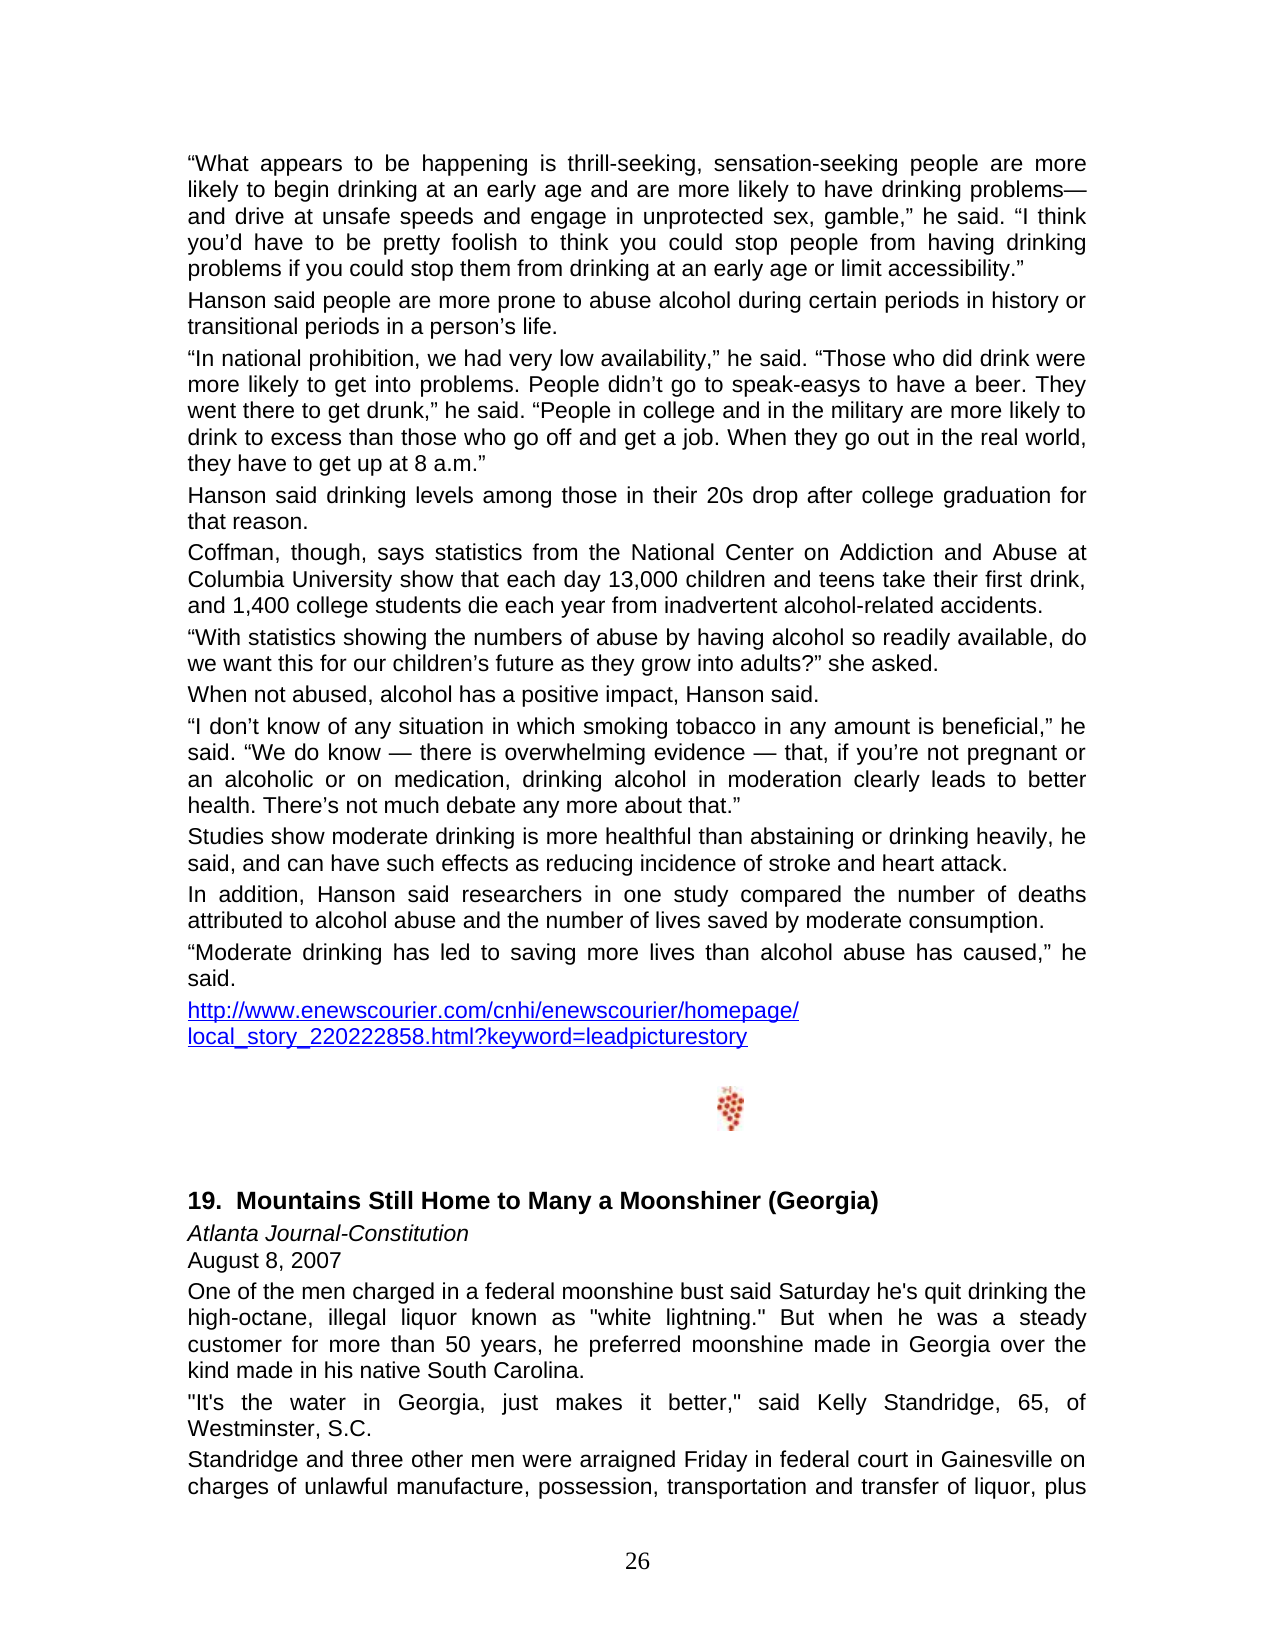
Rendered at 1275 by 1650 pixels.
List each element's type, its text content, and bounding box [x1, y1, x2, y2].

text In addition, Hanson said researchers in one study compared the number of deaths attributed to alcohol abuse and the number of lives saved by moderate consumption. [187, 881, 1087, 934]
text “Moderate drinking has led to saving more lives than alcohol abuse has caused,” he said. [187, 939, 1087, 992]
text When not abused, alcohol has a positive impact, Hanson said. [187, 681, 1087, 708]
text Hanson said people are more prone to abuse alcohol during certain periods in history or transitional periods in a person’s life. [187, 287, 1087, 339]
text http://www.enewscourier.com/cnhi/enewscourier/homepage/local_story_220222858.html?keyword=leadpicturestory [187, 997, 1087, 1049]
text 19. Mountains Still Home to Many a Moonshiner (Georgia) [187, 1054, 1087, 1215]
text “With statistics showing the numbers of abuse by having alcohol so readily available, do we want this for our children’s future as they grow into adults?” she asked. [187, 623, 1087, 676]
text Coffman, though, says statistics from the on Addiction and Abuse at show that each day 13,000 children and teens take their first drink, and 1,400 college students die each year from inadvertent alcohol-related accidents. [187, 539, 1087, 618]
text Studies show moderate drinking is more healthful than abstaining or drinking heavily, he said, and can have such effects as reducing incidence of stroke and heart attack. [187, 823, 1087, 876]
text “What appears to be happening is thrill-seeking, sensation-seeking people are more likely to begin drinking at an early age and are more likely to have drinking problems— and drive at unsafe speeds and engage in unprotected sex, gamble,” he said. “I think you’d have to be pretty foolish to think you could stop people from having drinking problems if you could stop them from drinking at an early age or limit accessibility.” [187, 150, 1087, 282]
text Journal-Constitution August 8, 2007 [187, 1220, 1087, 1273]
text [187, 1446, 1087, 1499]
text “I don’t know of any situation in which smoking tobacco in any amount is beneficial,” he said. “We do know — there is overwhelming evidence — that, if you’re not pregnant or an alcoholic or on medication, drinking alcohol in moderation clearly leads to better health. There’s not much debate any more about that.” [187, 713, 1087, 818]
text One of the men charged in a federal moonshine bust said Saturday he's quit drinking the high-octane, illegal liquor known as "white lightning." But when he was a steady customer for more than 50 years, he preferred moonshine made in over the kind made in his native . [187, 1278, 1087, 1383]
text "It's the water in , just makes it better," said Kelly Standridge, 65, of [187, 1388, 1087, 1441]
picture [717, 1086, 744, 1131]
text “In national prohibition, we had very low availability,” he said. “Those who did drink were more likely to get into problems. People didn’t go to speak-easys to have a beer. They went there to get drunk,” he said. “People in college and in the military are more likely to drink to excess than those who go off and get a job. When they go out in the real world, they have to get up at 8 a.m.” [187, 345, 1087, 476]
text Hanson said drinking levels among those in their 20s drop after college graduation for that reason. [187, 482, 1087, 534]
